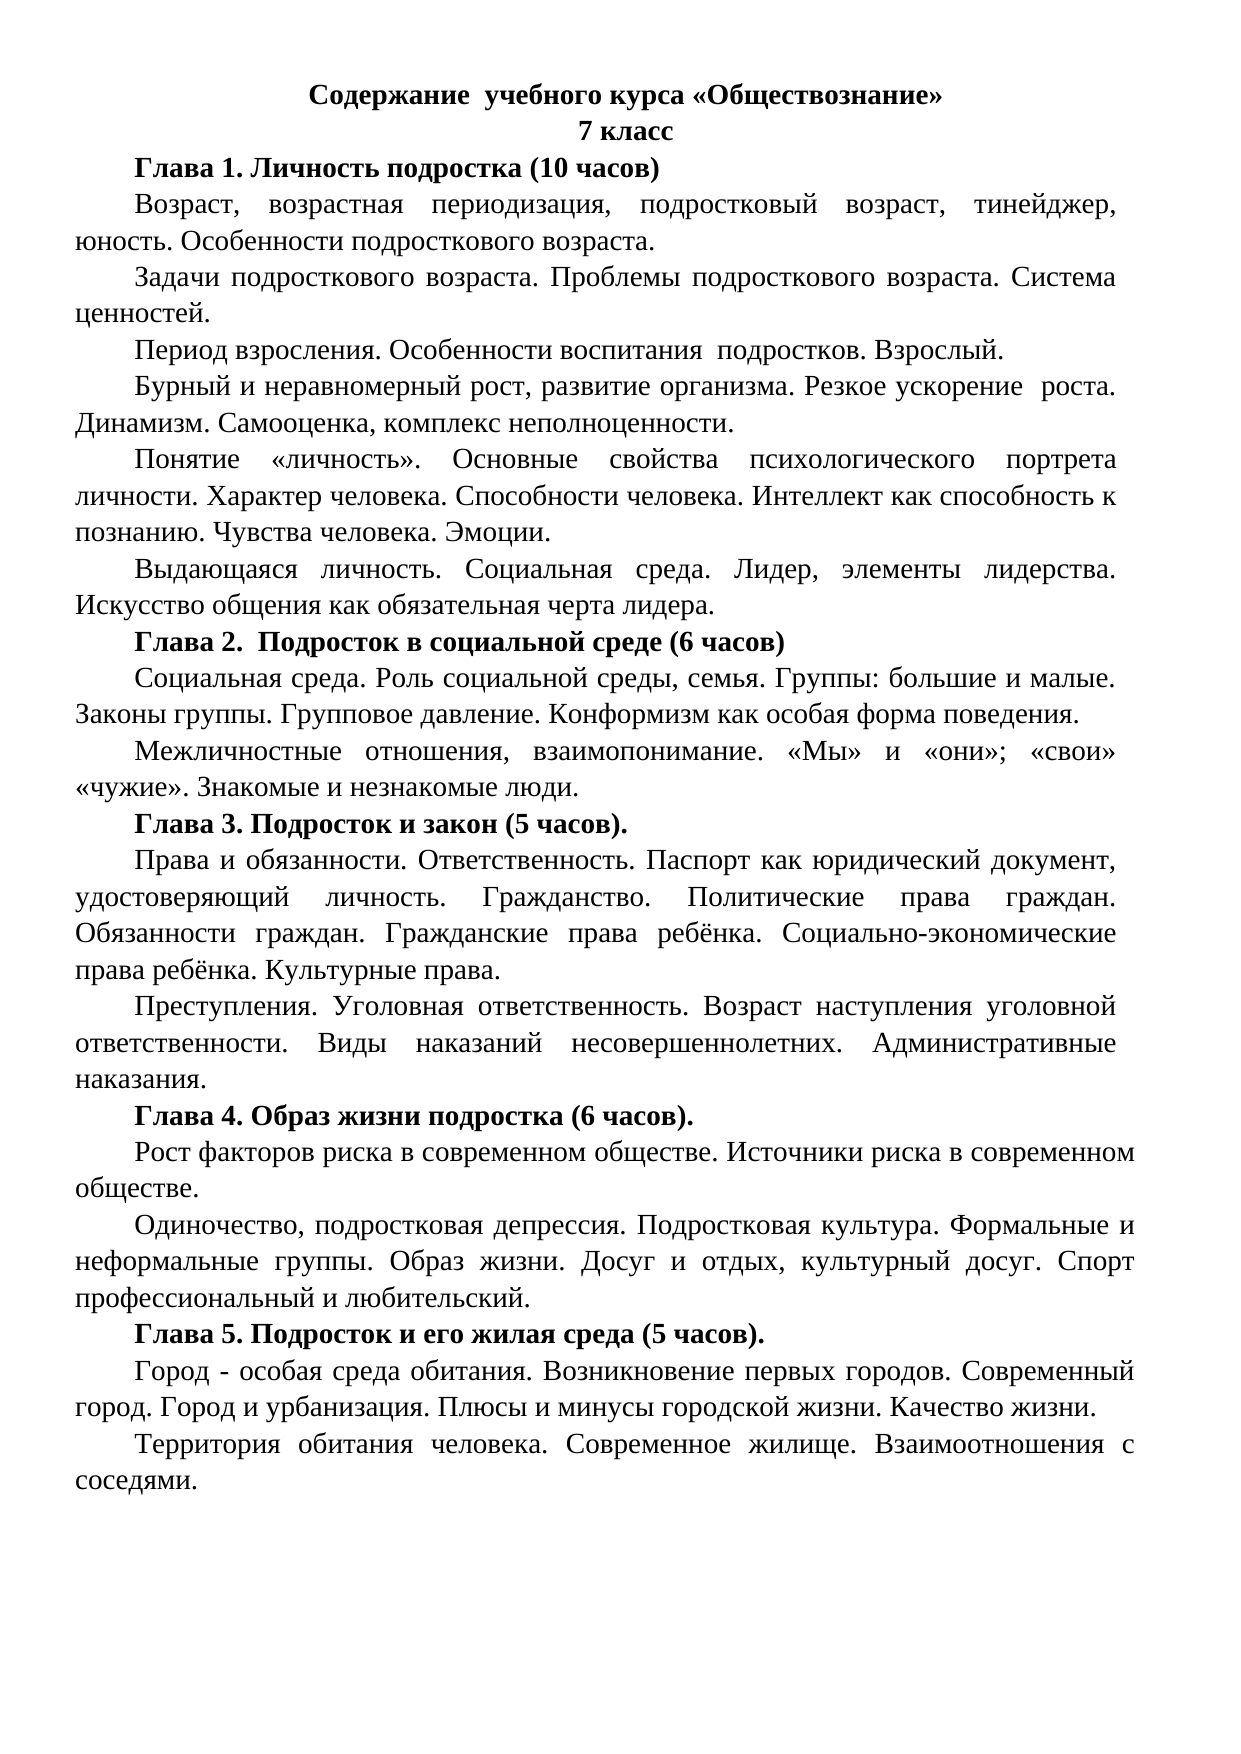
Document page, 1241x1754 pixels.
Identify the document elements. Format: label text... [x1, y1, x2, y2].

text Территория обитания человека. Современное жилище. Взаимоотношения с соседями. [75, 1424, 1136, 1497]
text Выдающаяся личность. Социальная среда. Лидер, элементы лидерства. Искусство общения как обязательная черта лидера. [75, 549, 1117, 622]
text Социальная среда. Роль социальной среды, семья. Группы: большие и малые. Законы группы. Групповое давление. Конформизм как особая форма поведения. [75, 658, 1117, 731]
text Задачи подросткового возраста. Проблемы подросткового возраста. Система ценностей. [75, 257, 1117, 330]
text Бурный и неравномерный рост, развитие организма. Резкое ускорение роста. Динамизм. Самооценка, комплекс неполноценности. [75, 367, 1117, 439]
text Город - особая среда обитания. Возникновение первых городов. Современный город. Город и урбанизация. Плюсы и минусы городской жизни. Качество жизни. [75, 1351, 1136, 1424]
text 7 класс [75, 111, 1117, 148]
text Одиночество, подростковая депрессия. Подростковая культура. Формальные и неформальные группы. Образ жизни. Досуг и отдых, культурный досуг. Спорт профессиональный и любительский. [75, 1205, 1136, 1314]
text Содержание учебного курса «Обществознание» [75, 75, 1117, 111]
text Глава 5. Подросток и его жилая среда (5 часов). [75, 1314, 1136, 1351]
text Глава 3. Подросток и закон (5 часов). [75, 804, 1117, 841]
text Возраст, возрастная периодизация, подростковый возраст, тинейджер, юность. Особенности подросткового возраста. [75, 184, 1117, 257]
text Период взросления. Особенности воспитания подростков. Взрослый. [75, 330, 1117, 367]
text Глава 4. Образ жизни подростка (6 часов). [75, 1096, 1117, 1132]
text Глава 1. Личность подростка (10 часов) [75, 148, 1117, 184]
text Рост факторов риска в современном обществе. Источники риска в современном обществе. [75, 1132, 1136, 1205]
text Межличностные отношения, взаимопонимание. «Мы» и «они»; «свои» «чужие». Знакомые и незнакомые люди. [75, 731, 1117, 804]
text Понятие «личность». Основные свойства психологического портрета личности. Характер человека. Способности человека. Интеллект как способность к познанию. Чувства человека. Эмоции. [75, 439, 1117, 549]
text Глава 2. Подросток в социальной среде (6 часов) [75, 622, 1117, 658]
text Права и обязанности. Ответственность. Паспорт как юридический документ, удостоверяющий личность. Гражданство. Политические права граждан. Обязанности граждан. Гражданские права ребёнка. Социально-экономические права ребёнка. Культурные права. [75, 841, 1117, 986]
text Преступления. Уголовная ответственность. Возраст наступления уголовной ответственности. Виды наказаний несовершеннолетних. Административные наказания. [75, 986, 1117, 1096]
